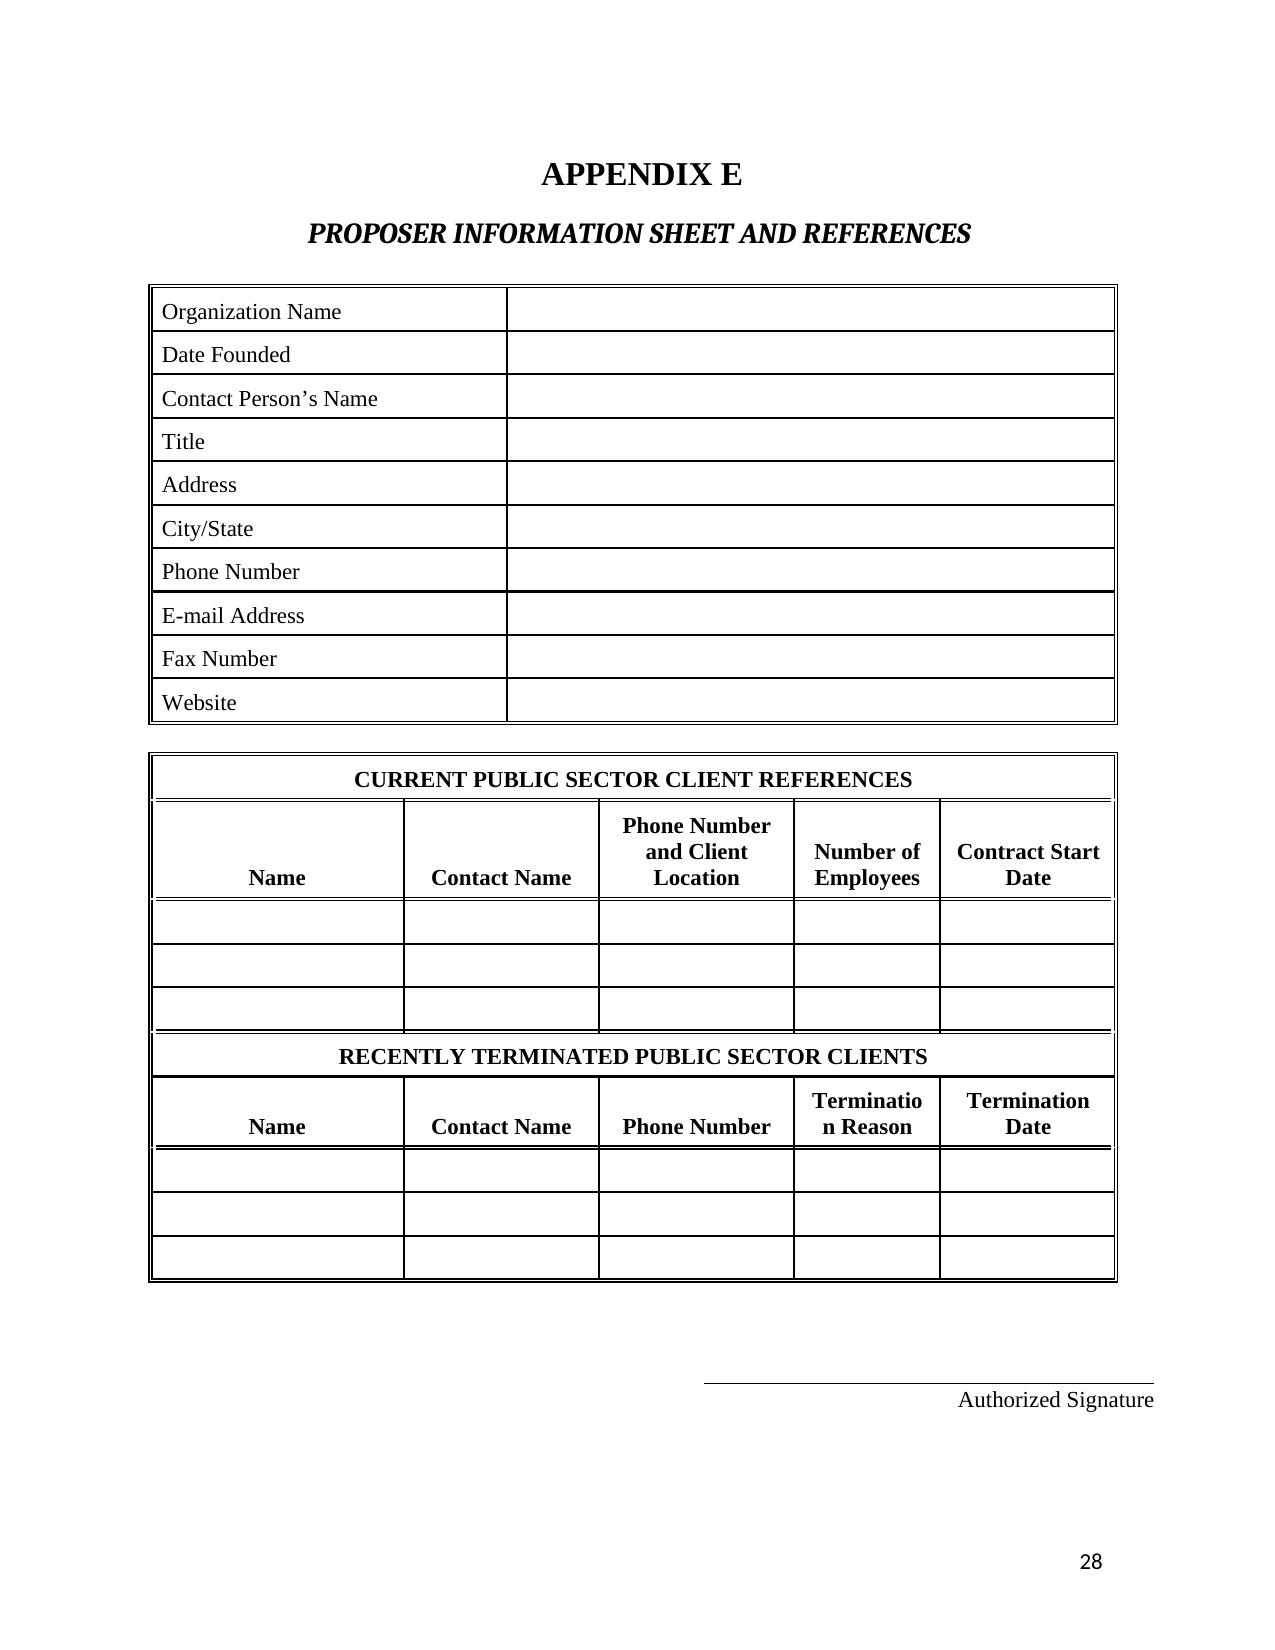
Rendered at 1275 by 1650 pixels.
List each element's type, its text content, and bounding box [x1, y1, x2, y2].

table_cell Termination Date [941, 1078, 1114, 1145]
table_cell [508, 419, 1114, 460]
table_cell [508, 593, 1114, 634]
table_cell City/State [153, 506, 506, 547]
table_cell Contact Name [405, 802, 598, 896]
subtitle PROPOSER INFORMATION SHEET AND REFERENCES [127, 217, 1154, 251]
table_cell [153, 945, 403, 986]
table_cell [941, 1193, 1114, 1235]
table_cell [150, 896, 403, 942]
table_cell Termination Reason [795, 1078, 939, 1145]
table_cell [405, 1237, 598, 1278]
table_cell [153, 1237, 403, 1278]
table_cell Contact Person’s Name [153, 375, 506, 417]
table_cell [153, 1193, 403, 1235]
table_cell [795, 1193, 939, 1235]
table_cell RECENTLY TERMINATED PUBLIC SECTOR CLIENTS [150, 1029, 1116, 1075]
table_cell [941, 1145, 1116, 1191]
table_cell Name [150, 798, 403, 896]
table_cell [941, 896, 1116, 942]
table_cell [600, 988, 793, 1029]
table_cell [795, 945, 939, 986]
table_cell [941, 1237, 1114, 1278]
table_cell E-mail Address [153, 593, 506, 634]
table_cell [508, 679, 1114, 721]
table_cell [795, 1237, 939, 1278]
table_header Organization Name [153, 288, 506, 330]
table_cell Number of Employees [795, 802, 939, 896]
table_cell [508, 506, 1114, 547]
table_cell [508, 636, 1114, 677]
table_cell [405, 1150, 598, 1191]
table_cell [405, 901, 598, 942]
table_cell [600, 945, 793, 986]
table_cell Website [153, 679, 506, 721]
table_cell [405, 988, 598, 1029]
table_cell Title [153, 419, 506, 460]
table_cell [600, 901, 793, 942]
table_cell [150, 1145, 403, 1191]
table_cell [795, 1150, 939, 1191]
table_cell [508, 332, 1114, 373]
table_cell [600, 1237, 793, 1278]
table_cell Contract Start Date [941, 798, 1116, 896]
table_header CURRENT PUBLIC SECTOR CLIENT REFERENCES [153, 756, 1114, 798]
table_cell [405, 945, 598, 986]
table_cell [600, 1193, 793, 1235]
table_cell [153, 988, 403, 1029]
table_cell Phone Number [153, 549, 506, 590]
table_cell Address [153, 462, 506, 503]
table_cell Date Founded [153, 332, 506, 373]
table_cell Phone Number [600, 1078, 793, 1145]
table_cell [508, 375, 1114, 417]
table_cell [600, 1150, 793, 1191]
table_cell [795, 988, 939, 1029]
table_cell [941, 945, 1114, 986]
table_cell Fax Number [153, 636, 506, 677]
table_cell [941, 988, 1114, 1029]
table_cell Contact Name [405, 1078, 598, 1145]
table_cell [508, 462, 1114, 503]
table_cell Phone Number and Client Location [600, 802, 793, 896]
table_cell [405, 1193, 598, 1235]
table_cell Name [153, 1078, 403, 1145]
text Authorized Signature [127, 1362, 1154, 1412]
table_cell [508, 549, 1114, 590]
table_header [508, 288, 1114, 330]
table_cell [795, 901, 939, 942]
subtitle APPENDIX E [127, 154, 1156, 192]
